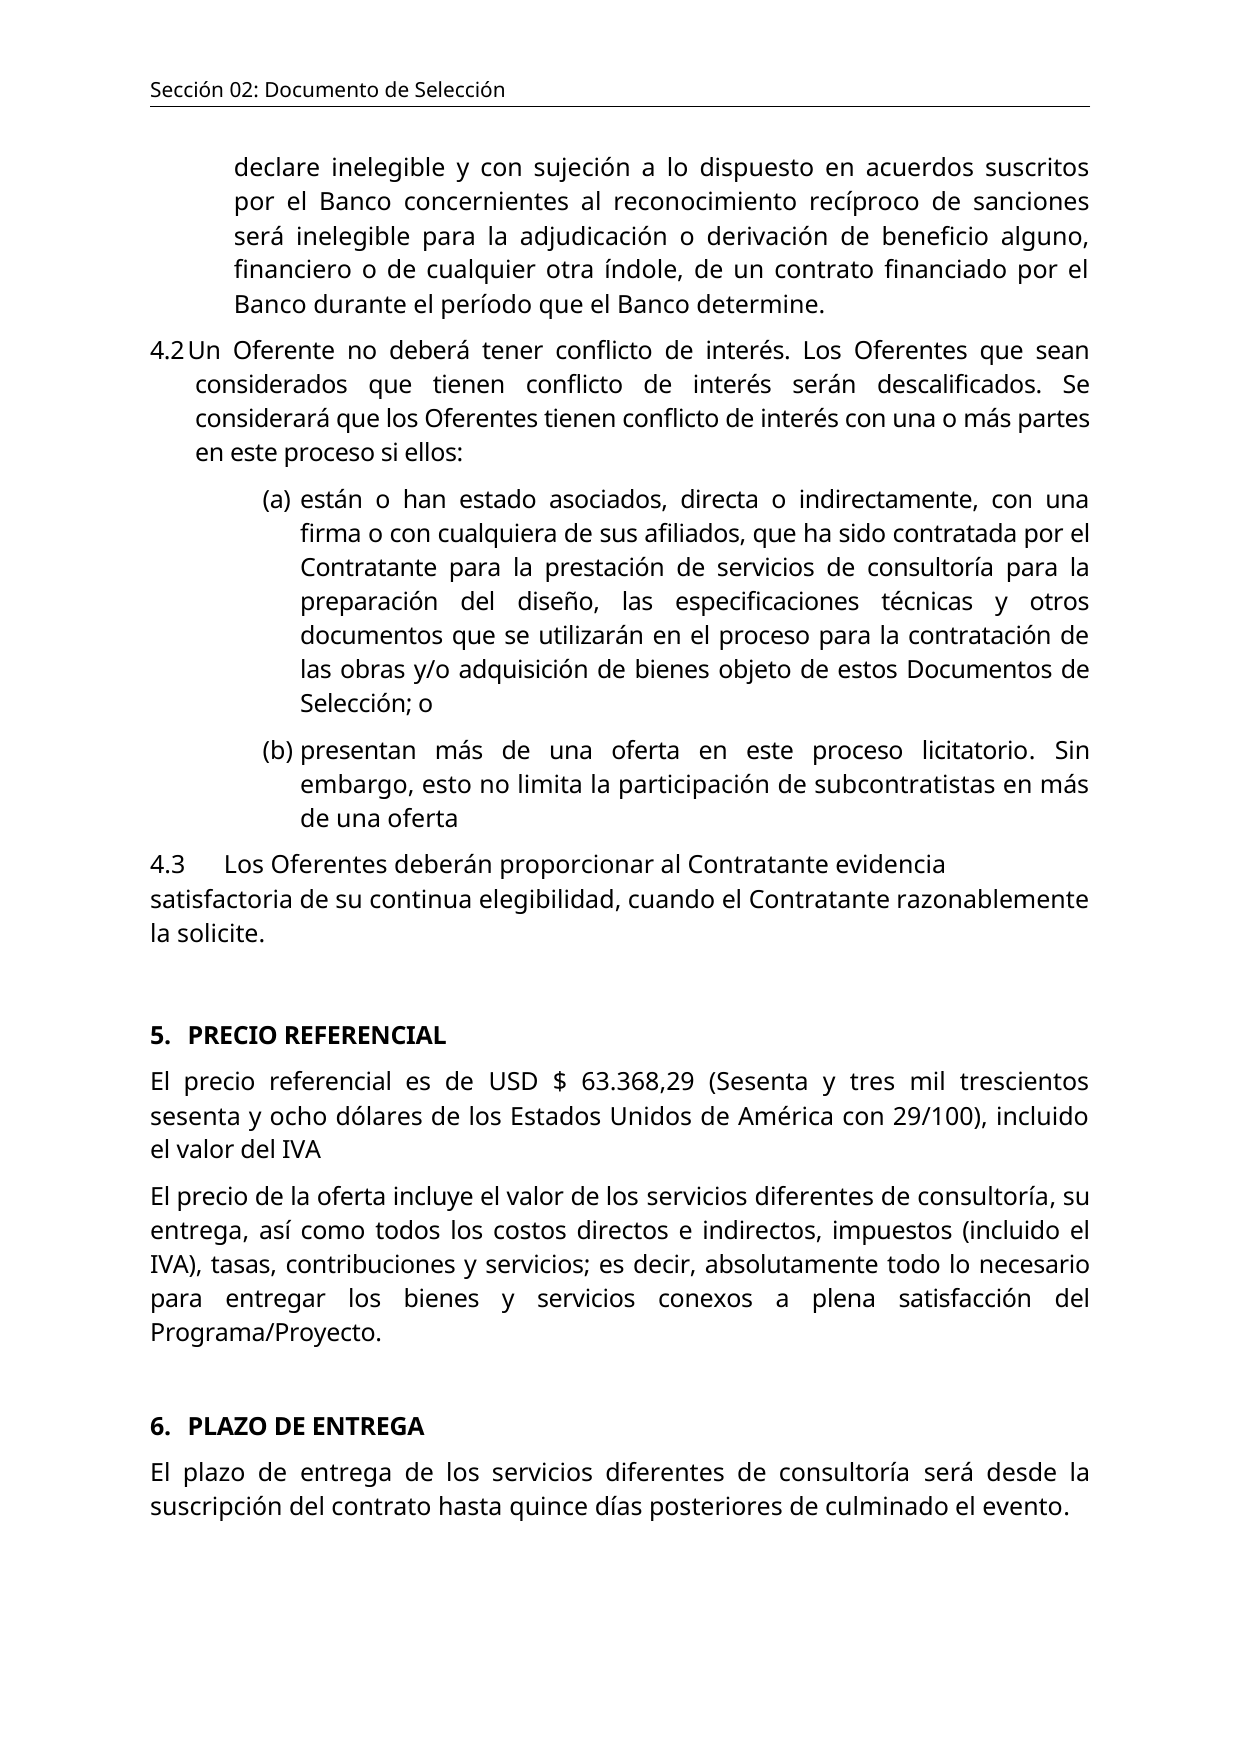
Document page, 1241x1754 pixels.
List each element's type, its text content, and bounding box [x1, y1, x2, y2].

list Un Oferente no deberá tener conflicto de interés. Los Oferentes que sean considerados que tienen conflicto de interés serán descalificados. Se considerará que los Oferentes tienen conflicto de interés con una o más partes en este proceso si ellos: [150, 333, 1090, 469]
list presentan más de una oferta en este proceso licitatorio. Sin embargo, esto no limita la participación de subcontratistas en más de una oferta [262, 732, 1090, 835]
text El plazo de entrega de los servicios diferentes de consultoría será desde la suscripción del contrato hasta quince días posteriores de culminado el evento. [150, 1455, 1090, 1523]
subtitle PLAZO DE ENTREGA [150, 1408, 1090, 1442]
subtitle PRECIO REFERENCIAL [150, 1017, 1090, 1052]
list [196, 150, 1090, 320]
list están o han estado asociados, directa o indirectamente, con una firma o con cualquiera de sus afiliados, que ha sido contratada por el Contratante para la prestación de servicios de consultoría para la preparación del diseño, las especificaciones técnicas y otros documentos que se utilizarán en el proceso para la contratación de las obras y/o adquisición de bienes objeto de estos Documentos de Selección; o [262, 482, 1090, 720]
text El precio referencial es de USD $ 63.368,29 (Sesenta y tres mil trescientos sesenta y ocho dólares de los Estados Unidos de América con 29/100), incluido el valor del IVA [150, 1064, 1090, 1166]
text 4.3 Los Oferentes deberán proporcionar al Contratante evidencia satisfactoria de su continua elegibilidad, cuando el Contratante razonablemente la solicite. [150, 847, 1090, 949]
text El precio de la oferta incluye el valor de los servicios diferentes de consultoría, su entrega, así como todos los costos directos e indirectos, impuestos (incluido el IVA), tasas, contribuciones y servicios; es decir, absolutamente todo lo necesario para entregar los bienes y servicios conexos a plena satisfacción del Programa/Proyecto. [150, 1179, 1090, 1349]
